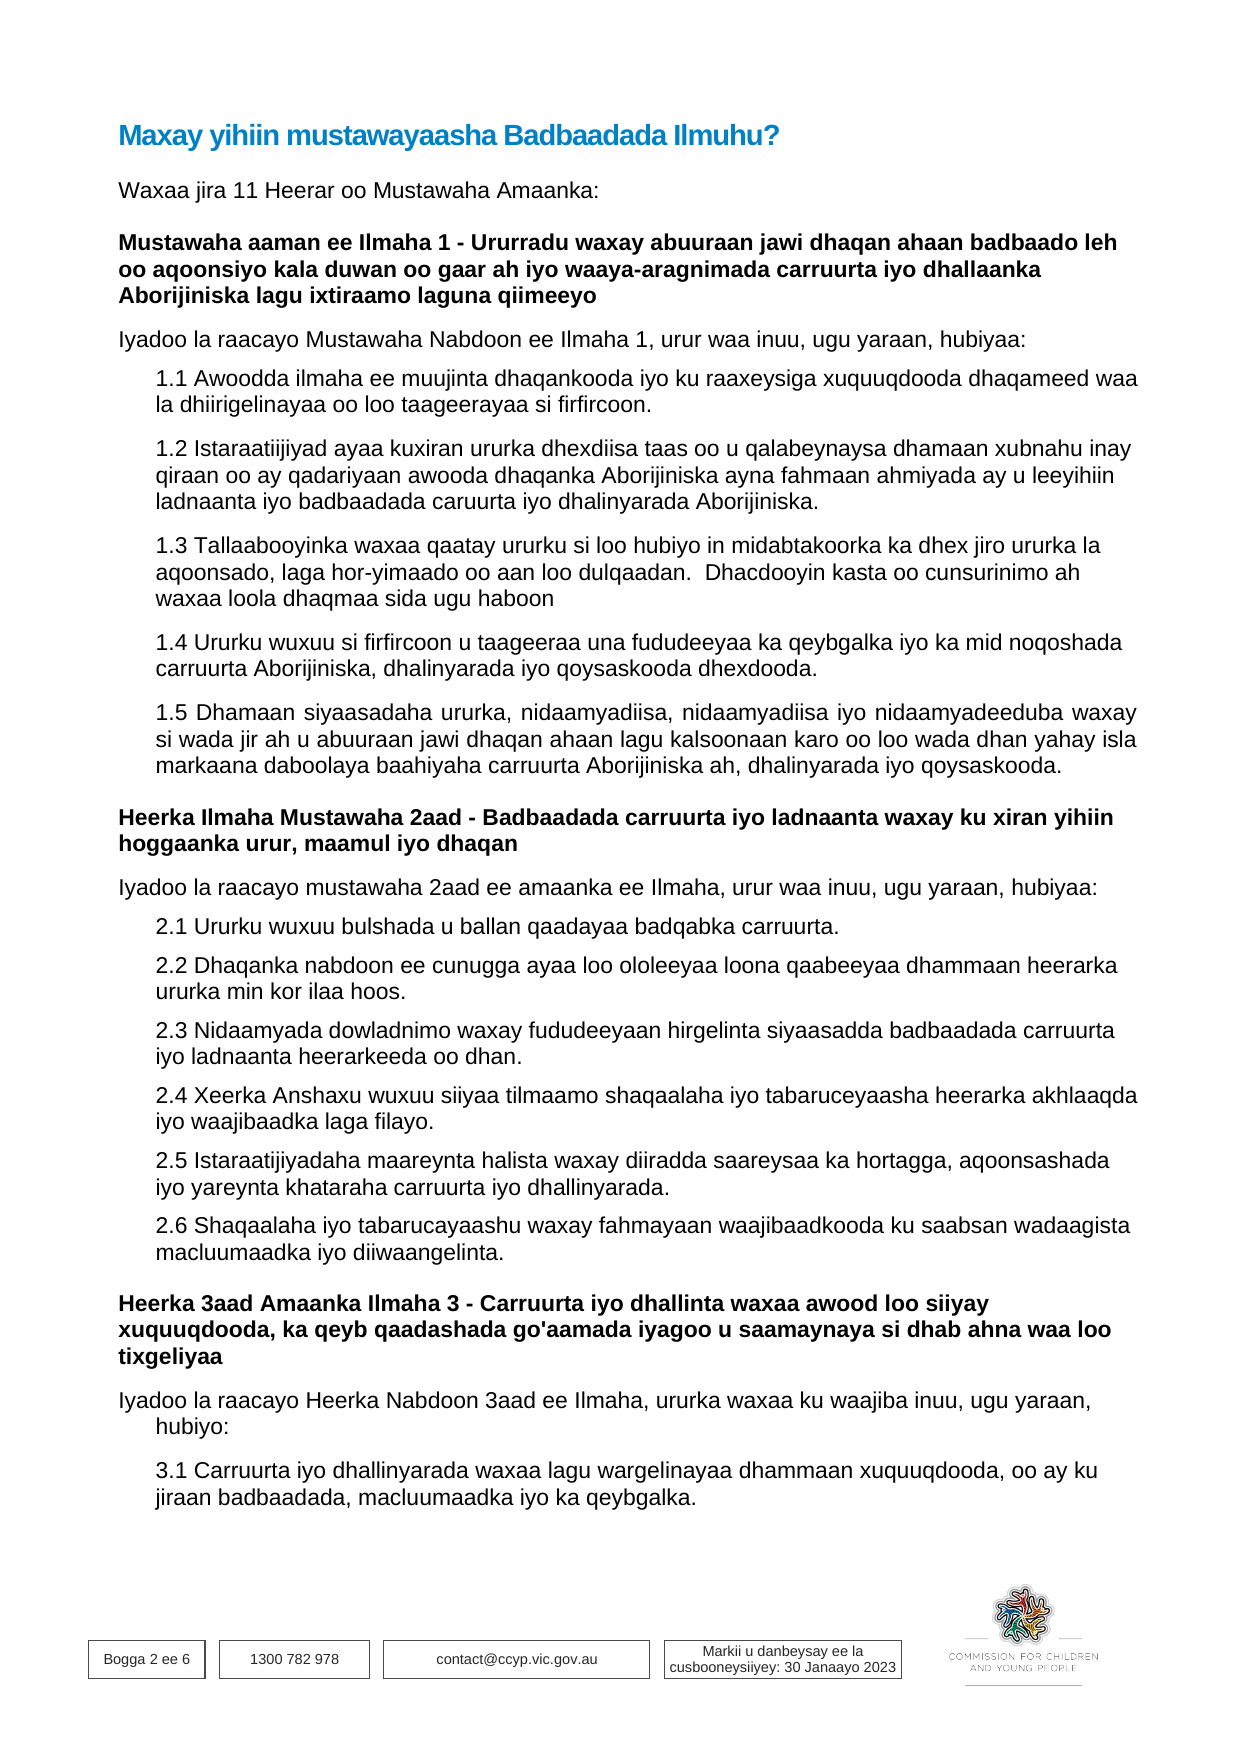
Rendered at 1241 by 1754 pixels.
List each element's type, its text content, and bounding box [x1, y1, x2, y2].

text 2.3 Nidaamyada dowladnimo waxay fududeeyaan hirgelinta siyaasadda badbaadada carruurta iyo ladnaanta heerarkeeda oo dhan. [155, 1017, 1138, 1069]
list Waxaa jira 11 Heerar oo Mustawaha Amaanka: [118, 177, 1138, 203]
text 2.5 Istaraatijiyadaha maareynta halista waxay diiradda saareysaa ka hortagga, aqoonsashada iyo yareynta khataraha carruurta iyo dhallinyarada. [155, 1147, 1138, 1200]
picture [883, 1641, 901, 1678]
text Iyadoo la raacayo Mustawaha Nabdoon ee Ilmaha 1, urur waa inuu, ugu yaraan, hubiyaa: [118, 326, 1138, 352]
text 2.4 Xeerka Anshaxu wuxuu siiyaa tilmaamo shaqaalaha iyo tabaruceyaasha heerarka akhlaaqda iyo waajibaadka laga filayo. [155, 1082, 1138, 1135]
text 1.1 Awoodda ilmaha ee muujinta dhaqankooda iyo ku raaxeysiga xuquuqdooda dhaqameed waa la dhiirigelinayaa oo loo taageerayaa si firfircoon. [155, 365, 1138, 418]
text 1.2 Istaraatiijiyad ayaa kuxiran ururka dhexdiisa taas oo u qalabeynaysa dhamaan xubnahu inay qiraan oo ay qadariyaan awooda dhaqanka Aborijiniska ayna fahmaan ahmiyada ay u leeyihiin ladnaanta iyo badbaadada caruurta iyo dhalinyarada Aborijiniska. [155, 435, 1138, 514]
text 2.1 Ururku wuxuu bulshada u ballan qaadayaa badqabka carruurta. [155, 913, 1138, 939]
list Mustawaha aaman ee Ilmaha 1 - Ururradu waxay abuuraan jawi dhaqan ahaan badbaado leh oo aqoonsiyo kala duwan oo gaar ah iyo waaya-aragnimada carruurta iyo dhallaanka Aborijiniska lagu ixtiraamo laguna qiimeeyo [118, 229, 1138, 308]
picture [883, 1563, 1162, 1710]
text Iyadoo la raacayo mustawaha 2aad ee amaanka ee Ilmaha, urur waa inuu, ugu yaraan, hubiyaa: [118, 874, 1138, 900]
subtitle Maxay yihiin mustawayaasha Badbaadada Ilmuhu? [118, 118, 1138, 152]
text 3.1 Carruurta iyo dhallinyarada waxaa lagu wargelinayaa dhammaan xuquuqdooda, oo ay ku jiraan badbaadada, macluumaadka iyo ka qeybgalka. [155, 1457, 1138, 1510]
text 2.2 Dhaqanka nabdoon ee cunugga ayaa loo ololeeyaa loona qaabeeyaa dhammaan heerarka ururka min kor ilaa hoos. [155, 952, 1138, 1004]
text 2.6 Shaqaalaha iyo tabarucayaashu waxay fahmayaan waajibaadkooda ku saabsan wadaagista macluumaadka iyo diiwaangelinta. [155, 1212, 1138, 1265]
list Heerka Ilmaha Mustawaha 2aad - Badbaadada carruurta iyo ladnaanta waxay ku xiran yihiin hoggaanka urur, maamul iyo dhaqan [118, 803, 1138, 856]
text 1.4 Ururku wuxuu si firfircoon u taageeraa una fududeeyaa ka qeybgalka iyo ka mid noqoshada carruurta Aborijiniska, dhalinyarada iyo qoysaskooda dhexdooda. [155, 629, 1138, 682]
text Iyadoo la raacayo Heerka Nabdoon 3aad ee Ilmaha, ururka waxaa ku waajiba inuu, ugu yaraan, hubiyo: [118, 1387, 1138, 1439]
text 1.3 Tallaabooyinka waxaa qaatay ururku si loo hubiyo in midabtakoorka ka dhex jiro ururka la aqoonsado, laga hor-yimaado oo aan loo dulqaadan. Dhacdooyin kasta oo cunsurinimo ah waxaa loola dhaqmaa sida ugu haboon [155, 532, 1138, 611]
list Heerka 3aad Amaanka Ilmaha 3 - Carruurta iyo dhallinta waxaa awood loo siiyay xuquuqdooda, ka qeyb qaadashada go'aamada iyagoo u saamaynaya si dhab ahna waa loo tixgeliyaa [118, 1290, 1138, 1369]
text 1.5 Dhamaan siyaasadaha ururka, nidaamyadiisa, nidaamyadiisa iyo nidaamyadeeduba waxay si wada jir ah u abuuraan jawi dhaqan ahaan lagu kalsoonaan karo oo loo wada dhan yahay isla markaana daboolaya baahiyaha carruurta Aborijiniska ah, dhalinyarada iyo qoysaskooda. [155, 699, 1138, 778]
